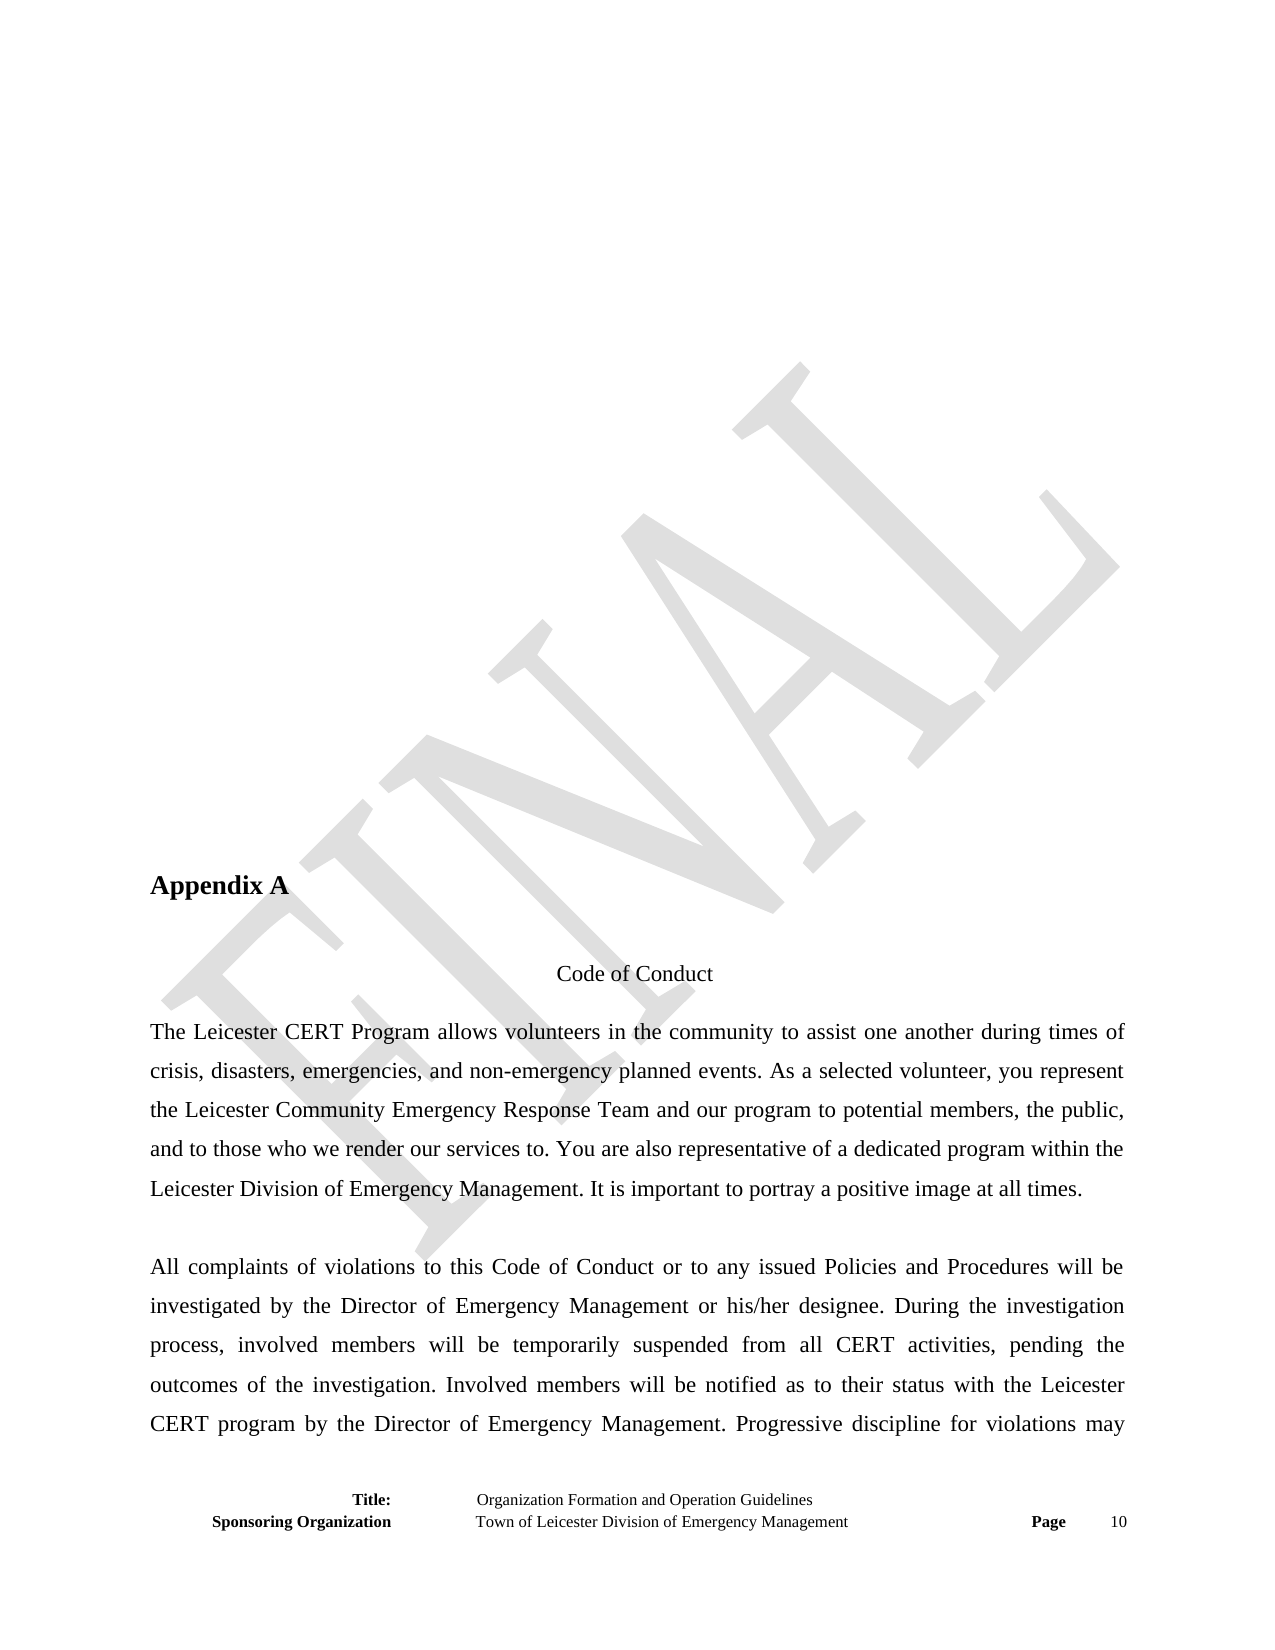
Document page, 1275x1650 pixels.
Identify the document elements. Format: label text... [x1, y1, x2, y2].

subtitle Appendix A [150, 869, 1125, 900]
text The Leicester CERT Program allows volunteers in the community to assist one another during times of crisis, disasters, emergencies, and non-emergency planned events. As a selected volunteer, you represent the Leicester Community Emergency Response Team and our program to potential members, the public, and to those who we render our services to. You are also representative of a dedicated program within the Leicester Division of Emergency Management. It is important to portray a positive image at all times. [150, 1018, 1126, 1201]
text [150, 1253, 1126, 1436]
text Code of Conduct [150, 960, 1131, 986]
